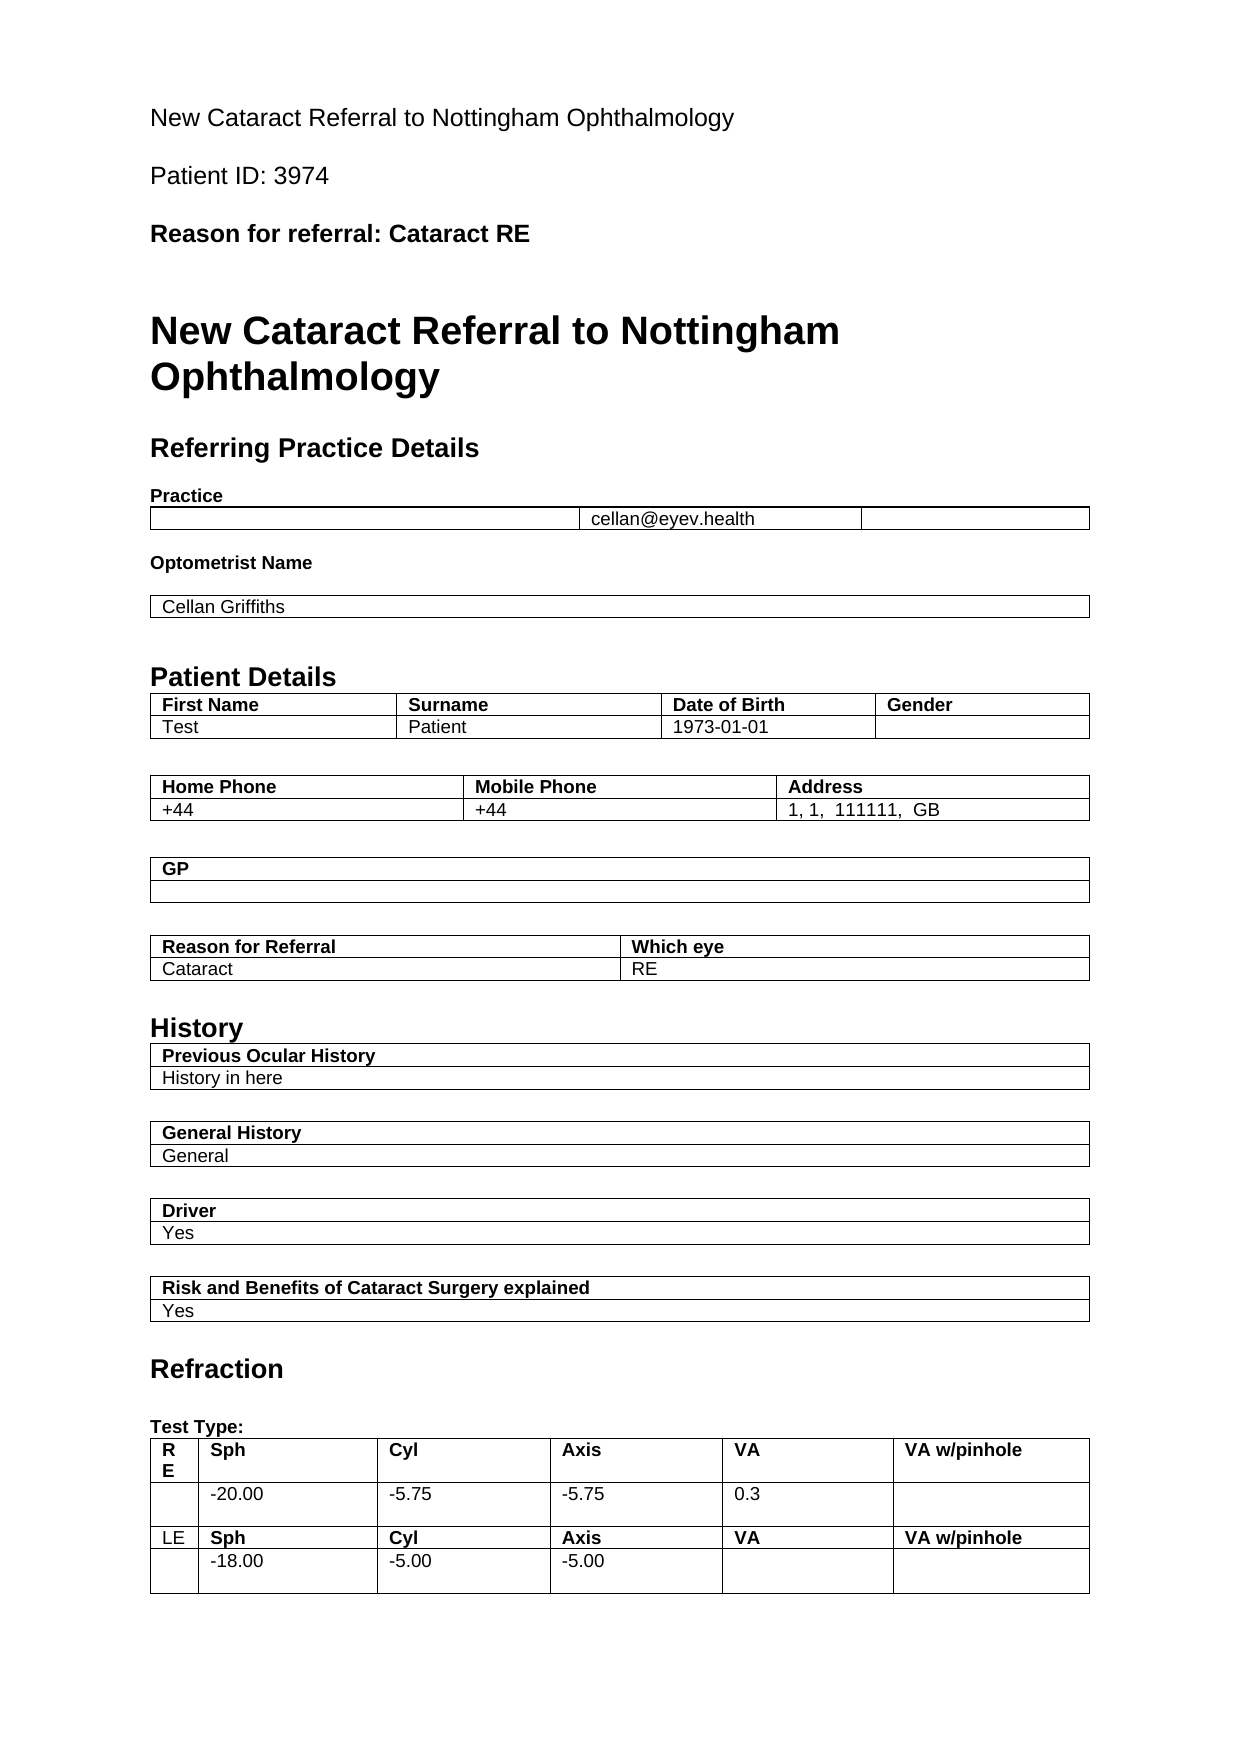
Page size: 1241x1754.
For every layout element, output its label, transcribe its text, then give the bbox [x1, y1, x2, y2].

text Optometrist Name [150, 552, 1090, 573]
table_cell [894, 1549, 1089, 1592]
table_header VA w/pinhole [894, 1439, 1089, 1482]
table_header Reason for Referral [151, 936, 620, 957]
table_cell Axis [551, 1527, 722, 1548]
text Refraction [150, 1353, 1090, 1384]
table_cell -5.75 [551, 1483, 722, 1526]
table_header Mobile Phone [464, 776, 776, 797]
table_cell +44 [151, 799, 463, 820]
table_header Surname [397, 694, 661, 715]
table_header RE [151, 1439, 198, 1482]
table_cell -5.00 [378, 1549, 550, 1592]
table_header Sph [199, 1439, 377, 1482]
table_cell [151, 881, 1089, 902]
table_cell +44 [464, 799, 776, 820]
table_cell Yes [151, 1222, 1089, 1243]
table_cell -20.00 [199, 1483, 377, 1526]
table_cell Yes [151, 1300, 1089, 1321]
table_cell Cataract [151, 958, 620, 980]
text New Cataract Referral to Nottingham Ophthalmology [150, 307, 1090, 398]
table_header Which eye [621, 936, 1089, 957]
table_cell [876, 716, 1089, 738]
text Referring Practice Details [150, 432, 1090, 463]
table_cell -5.00 [551, 1549, 722, 1592]
table_cell [723, 1549, 893, 1592]
table_header Home Phone [151, 776, 463, 797]
table_cell General [151, 1145, 1089, 1166]
table_cell VA [723, 1527, 893, 1548]
table_header Risk and Benefits of Cataract Surgery explained [151, 1277, 1089, 1298]
table_header Date of Birth [662, 694, 875, 715]
table_cell [151, 1483, 198, 1526]
text History [150, 1012, 1090, 1043]
table_cell -18.00 [199, 1549, 377, 1592]
table_header Gender [876, 694, 1089, 715]
table_header Driver [151, 1199, 1089, 1221]
table_header GP [151, 858, 1089, 880]
table_header Address [777, 776, 1089, 797]
table_header First Name [151, 694, 396, 715]
table_cell 1973-01-01 [662, 716, 875, 738]
table_cell Patient [397, 716, 661, 738]
table_cell 0.3 [723, 1483, 893, 1526]
table_cell Sph [199, 1527, 377, 1548]
table_header [151, 508, 579, 529]
table_cell -5.75 [378, 1483, 550, 1526]
table_header [862, 508, 1089, 529]
text Test Type: [150, 1416, 1090, 1437]
table_cell History in here [151, 1067, 1089, 1088]
table_header Cellan Griffiths [151, 596, 1089, 617]
table_header VA [723, 1439, 893, 1482]
table_cell [894, 1483, 1089, 1526]
table_cell LE [151, 1527, 198, 1548]
table_cell RE [621, 958, 1089, 980]
table_header cellan@eyev.health [580, 508, 861, 529]
table_cell [151, 1549, 198, 1592]
table_cell Cyl [378, 1527, 550, 1548]
table_header Axis [551, 1439, 722, 1482]
table_header Cyl [378, 1439, 550, 1482]
table_cell VA w/pinhole [894, 1527, 1089, 1548]
text Practice [150, 485, 1090, 506]
table_cell 1, 1, 111111, GB [777, 799, 1089, 820]
text Patient Details [150, 661, 1090, 693]
table_header Previous Ocular History [151, 1044, 1089, 1066]
table_cell Test [151, 716, 396, 738]
table_header General History [151, 1122, 1089, 1143]
